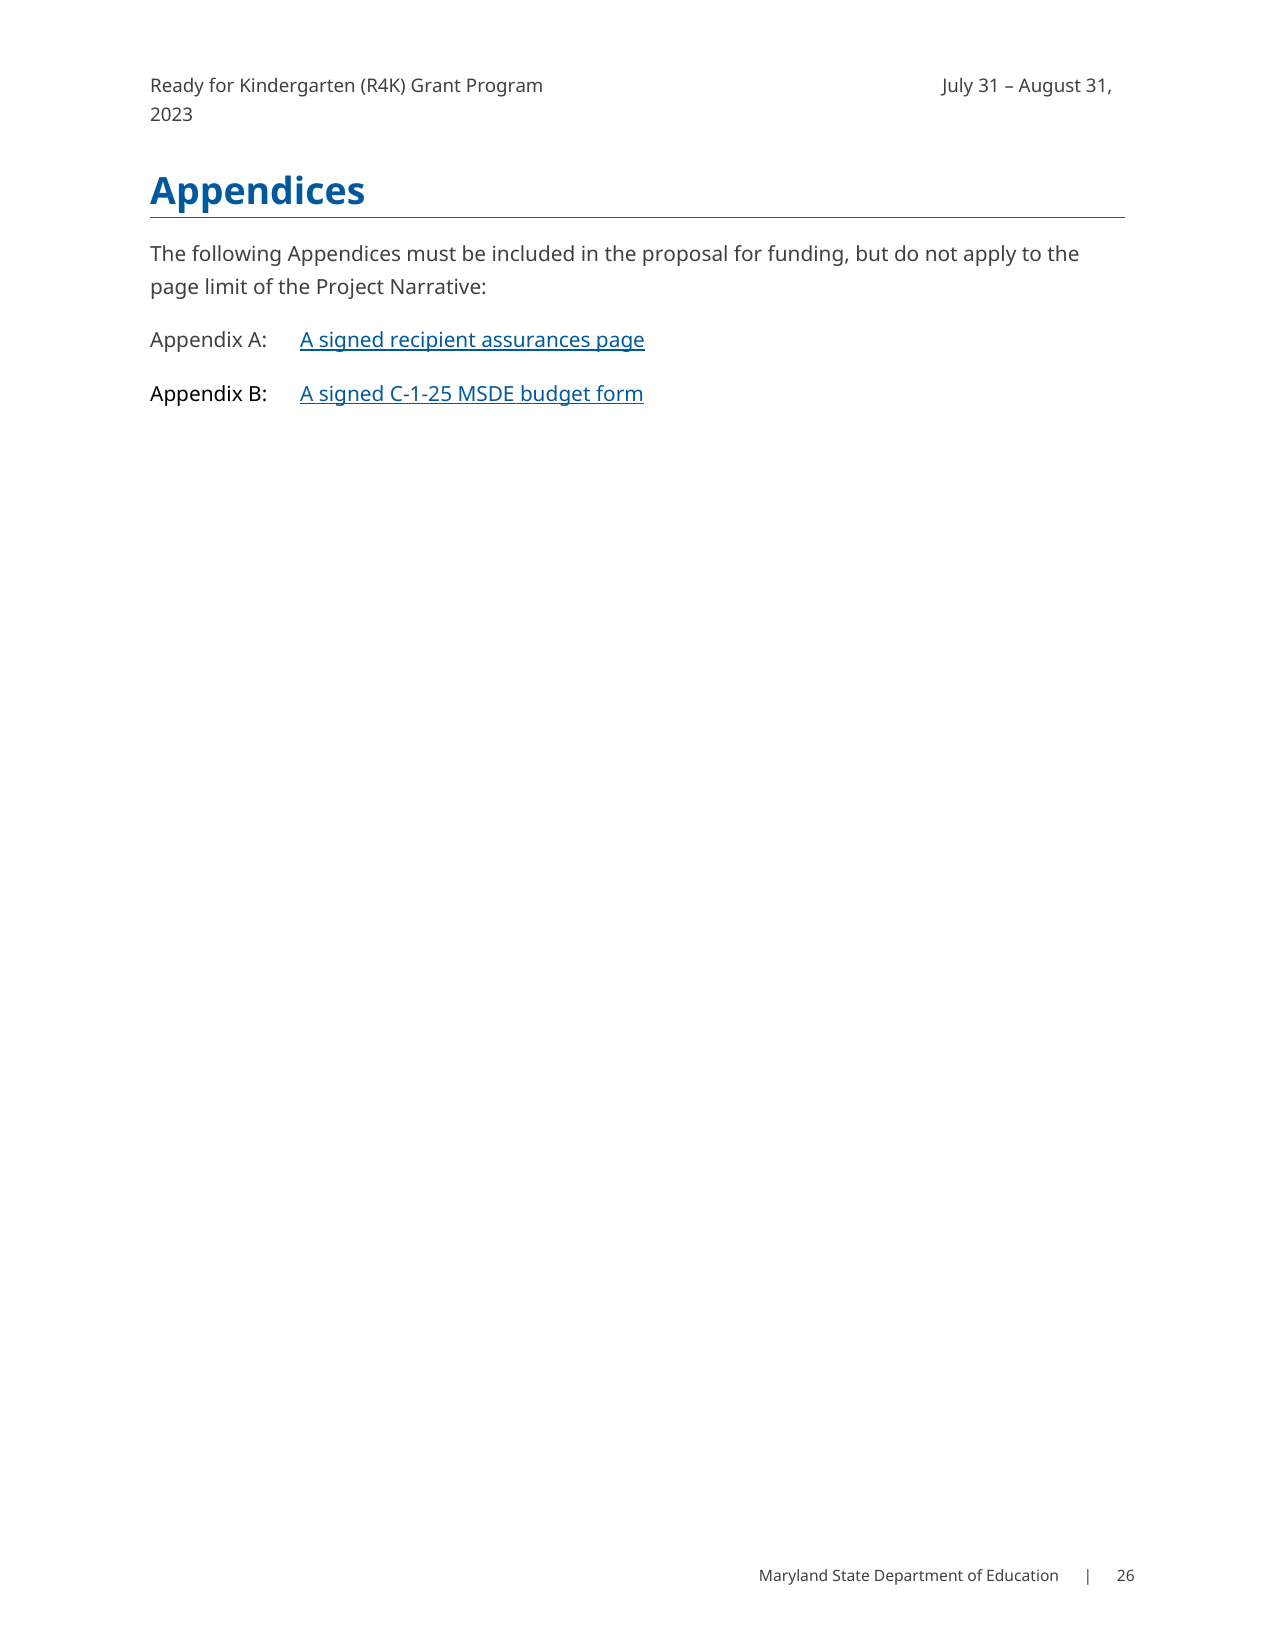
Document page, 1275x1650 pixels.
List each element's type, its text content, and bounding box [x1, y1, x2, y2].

text Appendix A: A signed recipient assurances page [150, 325, 1125, 354]
subtitle Appendices [150, 164, 1125, 217]
text The following Appendices must be included in the proposal for funding, but do not apply to the page limit of the Project Narrative: [150, 239, 1125, 300]
text Appendix B: A signed C-1-25 MSDE budget form [150, 379, 1125, 407]
